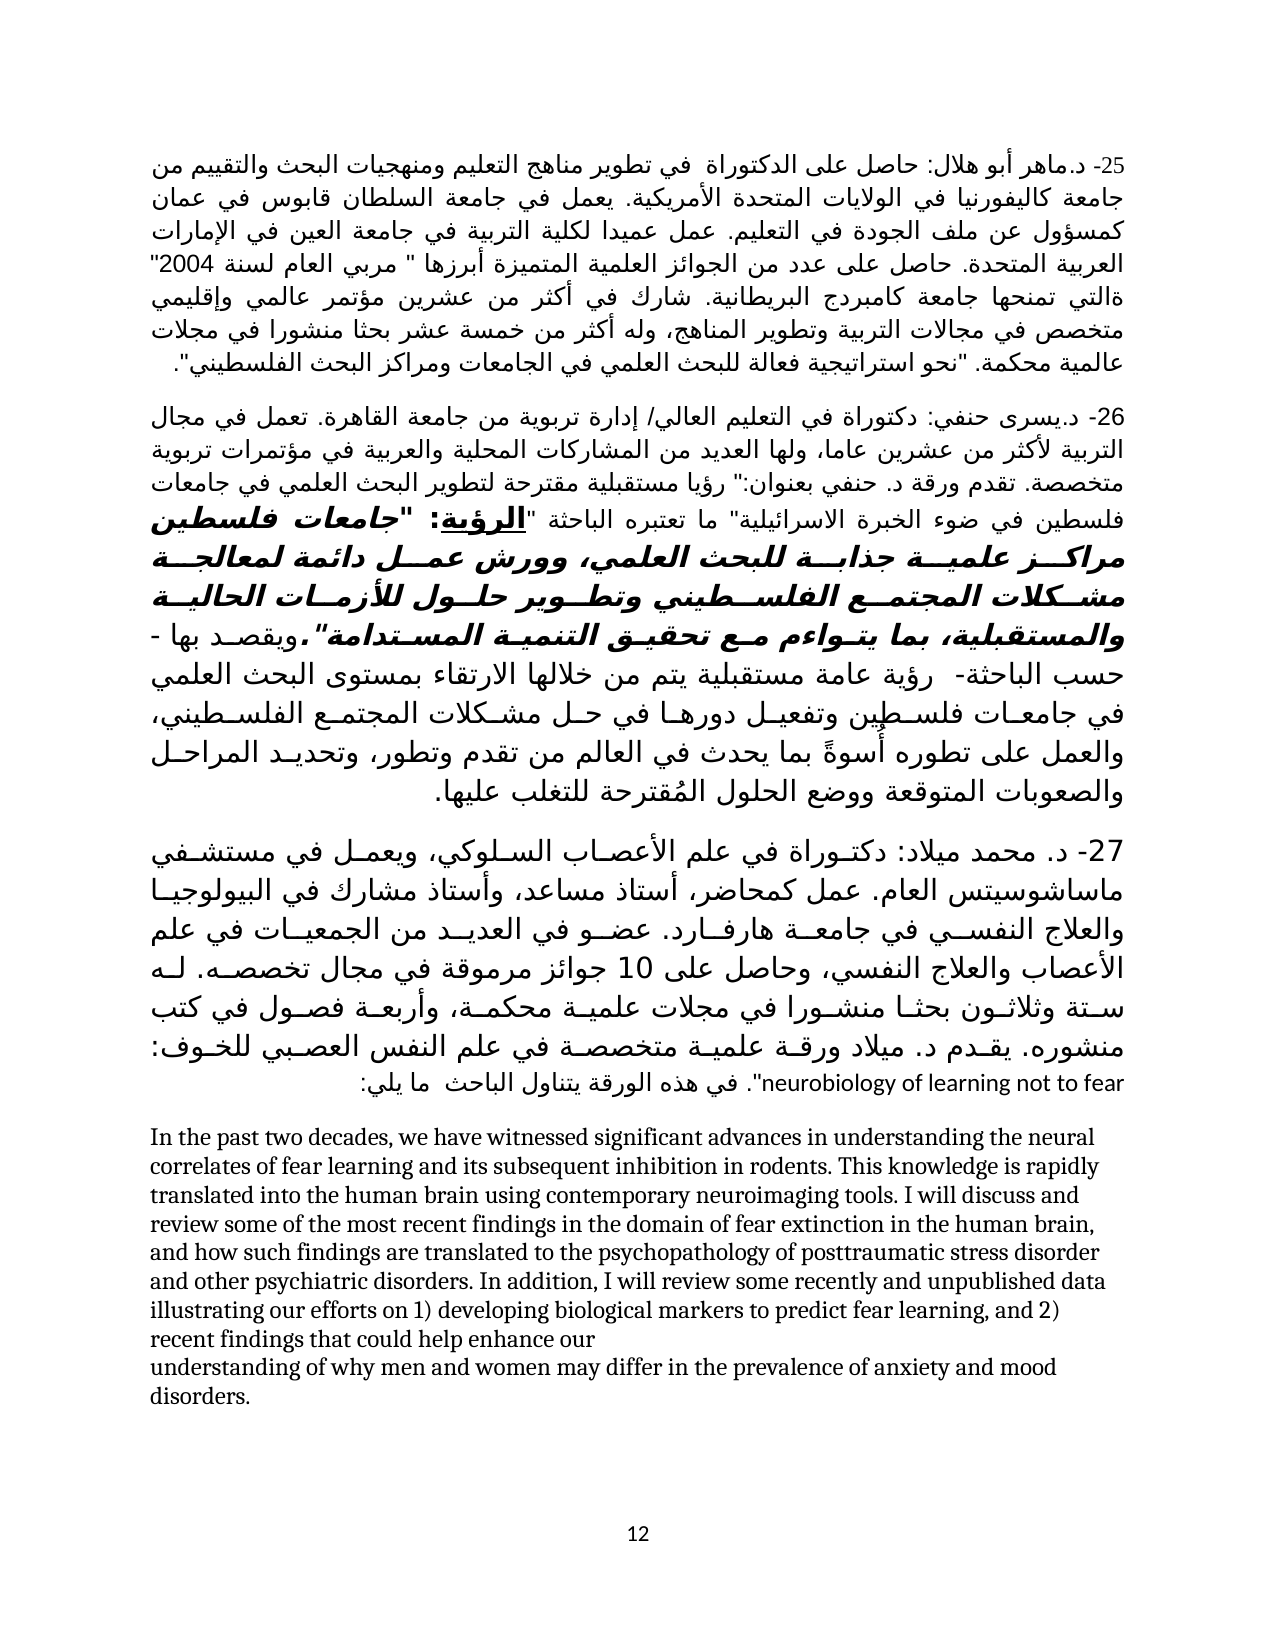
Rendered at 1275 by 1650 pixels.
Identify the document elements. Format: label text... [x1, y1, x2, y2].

text 27- د. محمد ميلاد: دكتوراة في علم الأعصاب السلوكي، ويعمل في مستشفي ماساشوسيتس العام. عمل كمحاضر، أستاذ مساعد، وأستاذ مشارك في البيولوجيا والعلاج النفسي في جامعة هارفارد. عضو في العديد من الجمعيات في علم الأعصاب والعلاج النفسي، وحاصل على 10 جوائز مرموقة في مجال تخصصه. له ستة وثلاثون بحثا منشورا في مجلات علمية محكمة، وأربعة فصول في كتب منشوره. يقدم د. ميلاد ورقة علمية متخصصة في علم النفس العصبي للخوف: neurobiology of learning not to fear". في هذه الورقة يتناول الباحث ما يلي: [150, 834, 1125, 1098]
text 26- د.يسرى حنفي: دكتوراة في التعليم العالي/ إدارة تربوية من جامعة القاهرة. تعمل في مجال التربية لأكثر من عشرين عاما، ولها العديد من المشاركات المحلية والعربية في مؤتمرات تربوية متخصصة. تقدم ورقة د. حنفي بعنوان:" رؤيا مستقبلية مقترحة لتطوير البحث العلمي في جامعات فلسطين في ضوء الخبرة الاسرائيلية" ما تعتبره الباحثة "الرؤية: "جامعات فلسطين مراكز علمية جذابة للبحث العلمي، وورش عمل دائمة لمعالجة مشكلات المجتمع الفلسطيني وتطوير حلول للأزمات الحالية والمستقبلية، بما يتواءم مع تحقيق التنمية المستدامة".ويقصد بها -حسب الباحثة- رؤية عامة مستقبلية يتم من خلالها الارتقاء بمستوى البحث العلمي في جامعات فلسطين وتفعيل دورها في حل مشكلات المجتمع الفلسطيني، والعمل على تطوره أُسوةً بما يحدث في العالم من تقدم وتطور، وتحديد المراحل والصعوبات المتوقعة ووضع الحلول المُقترحة للتغلب عليها. [150, 402, 1125, 808]
text In the past two decades, we have witnessed significant advances in understanding the neural correlates of fear learning and its subsequent inhibition in rodents. This knowledge is rapidly translated into the human brain using contemporary neuroimaging tools. I will discuss and review some of the most recent findings in the domain of fear extinction in the human brain, and how such findings are translated to the psychopathology of posttraumatic stress disorder and other psychiatric disorders. In addition, I will review some recently and unpublished data illustrating our efforts on 1) developing biological markers to predict fear learning, and 2) recent findings that could help enhance our [150, 1123, 1125, 1353]
text understanding of why men and women may differ in the prevalence of anxiety and mood disorders. [150, 1353, 1125, 1411]
text 25- د.ماهر أبو هلال: حاصل على الدكتوراة في تطوير مناهج التعليم ومنهجيات البحث والتقييم من جامعة كاليفورنيا في الولايات المتحدة الأمريكية. يعمل في جامعة السلطان قابوس في عمان كمسؤول عن ملف الجودة في التعليم. عمل عميدا لكلية التربية في جامعة العين في الإمارات العربية المتحدة. حاصل على عدد من الجوائز العلمية المتميزة أبرزها " مربي العام لسنة 2004" ةالتي تمنحها جامعة كامبردج البريطانية. شارك في أكثر من عشرين مؤتمر عالمي وإقليمي متخصص في مجالات التربية وتطوير المناهج، وله أكثر من خمسة عشر بحثا منشورا في مجلات عالمية محكمة. "نحو استراتيجية فعالة للبحث العلمي في الجامعات ومراكز البحث الفلسطيني". [150, 150, 1125, 377]
